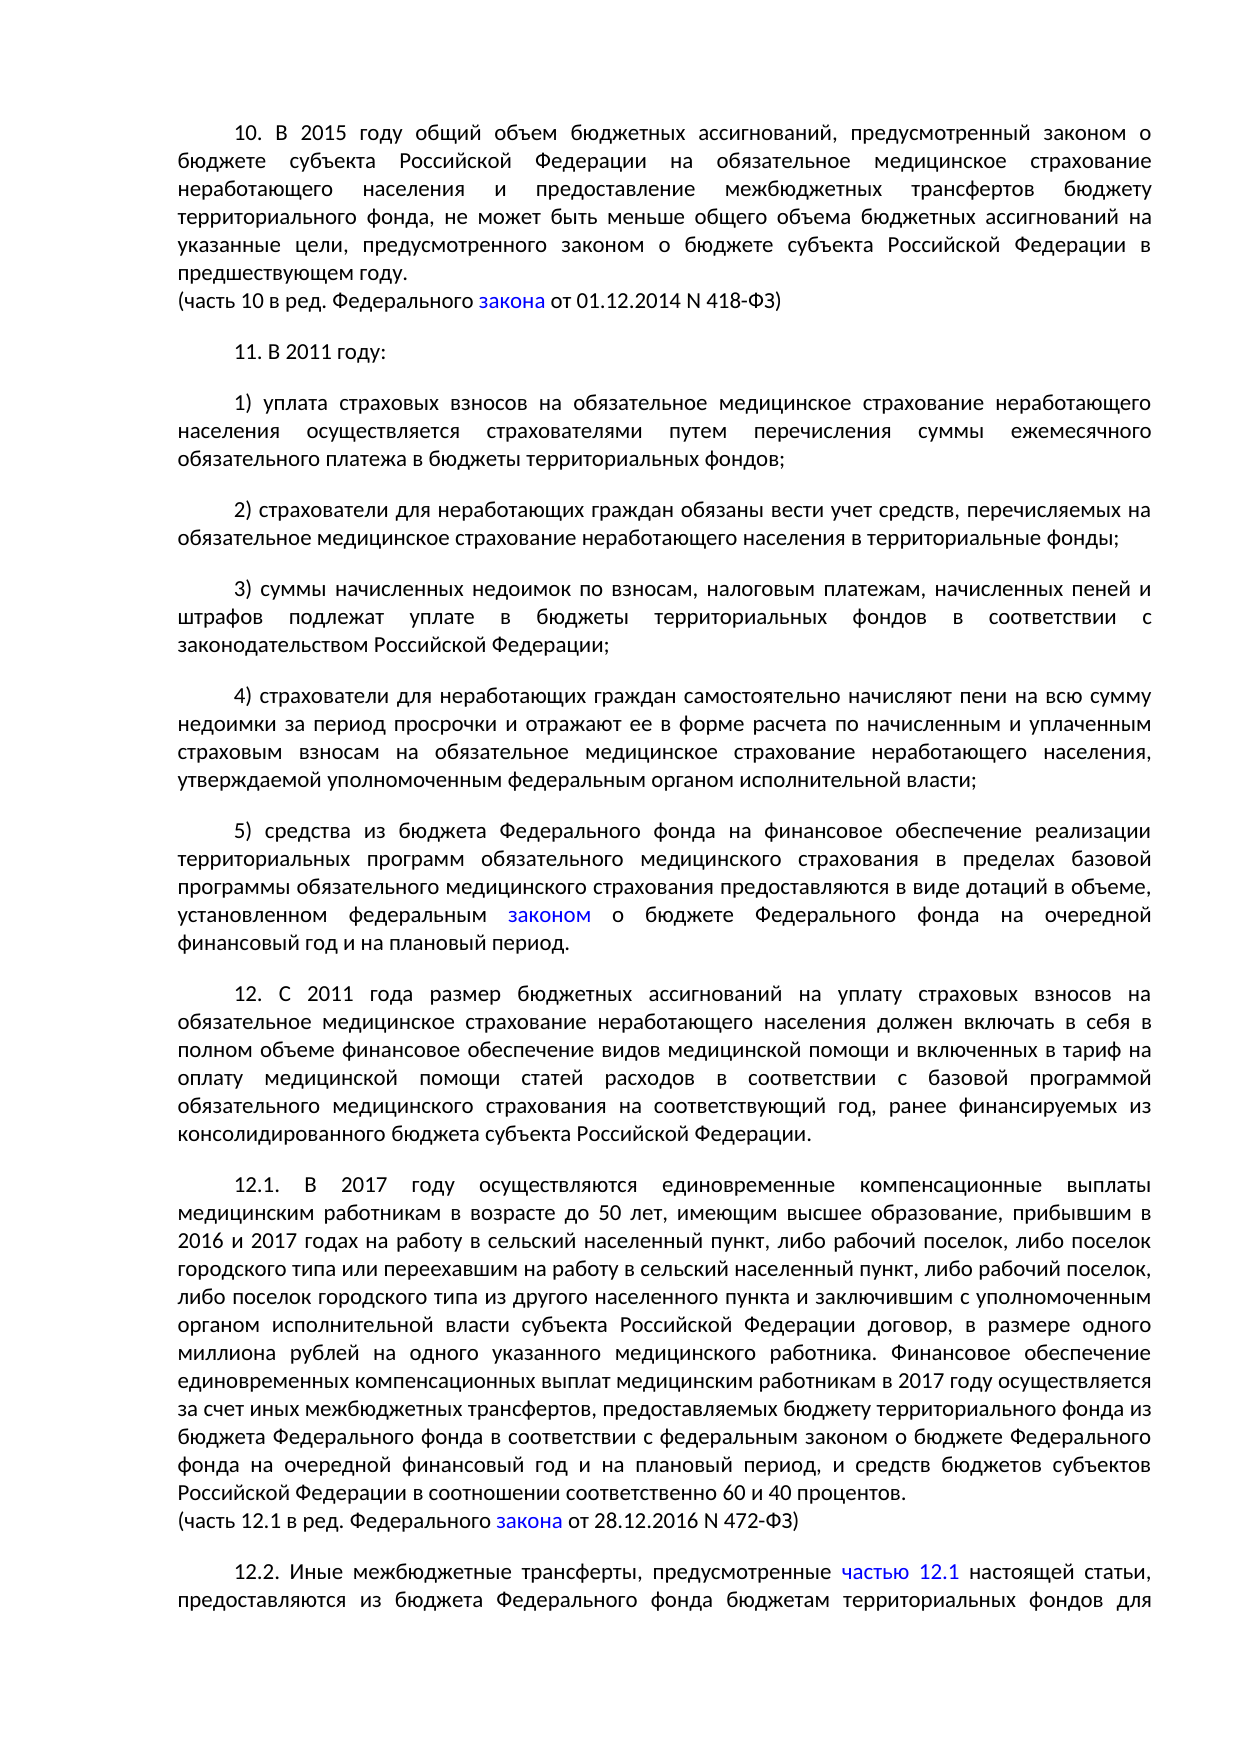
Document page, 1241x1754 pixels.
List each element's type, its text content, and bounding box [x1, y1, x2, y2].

text (часть 12.1 в ред. Федерального закона от 28.12.2016 N 472-ФЗ) [177, 1507, 1152, 1534]
text 12. С 2011 года размер бюджетных ассигнований на уплату страховых взносов на обязательное медицинское страхование неработающего населения должен включать в себя в полном объеме финансовое обеспечение видов медицинской помощи и включенных в тариф на оплату медицинской помощи статей расходов в соответствии с базовой программой обязательного медицинского страхования на соответствующий год, ранее финансируемых из консолидированного бюджета субъекта Российской Федерации. [177, 979, 1152, 1147]
text 11. В 2011 году: [177, 337, 1152, 365]
text 12.1. В 2017 году осуществляются единовременные компенсационные выплаты медицинским работникам в возрасте до 50 лет, имеющим высшее образование, прибывшим в 2016 и 2017 годах на работу в сельский населенный пункт, либо рабочий поселок, либо поселок городского типа или переехавшим на работу в сельский населенный пункт, либо рабочий поселок, либо поселок городского типа из другого населенного пункта и заключившим с уполномоченным органом исполнительной власти субъекта Российской Федерации договор, в размере одного миллиона рублей на одного указанного медицинского работника. Финансовое обеспечение единовременных компенсационных выплат медицинским работникам в 2017 году осуществляется за счет иных межбюджетных трансфертов, предоставляемых бюджету территориального фонда из бюджета Федерального фонда в соответствии с федеральным законом о бюджете Федерального фонда на очередной финансовый год и на плановый период, и средств бюджетов субъектов Российской Федерации в соотношении соответственно 60 и 40 процентов. [177, 1170, 1152, 1506]
text 5) средства из бюджета Федерального фонда на финансовое обеспечение реализации территориальных программ обязательного медицинского страхования в пределах базовой программы обязательного медицинского страхования предоставляются в виде дотаций в объеме, установленном федеральным законом о бюджете Федерального фонда на очередной финансовый год и на плановый период. [177, 816, 1152, 956]
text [177, 1557, 1152, 1613]
text 10. В 2015 году общий объем бюджетных ассигнований, предусмотренный законом о бюджете субъекта Российской Федерации на обязательное медицинское страхование неработающего населения и предоставление межбюджетных трансфертов бюджету территориального фонда, не может быть меньше общего объема бюджетных ассигнований на указанные цели, предусмотренного законом о бюджете субъекта Российской Федерации в предшествующем году. [177, 118, 1152, 286]
text (часть 10 в ред. Федерального закона от 01.12.2014 N 418-ФЗ) [177, 286, 1152, 314]
text 4) страхователи для неработающих граждан самостоятельно начисляют пени на всю сумму недоимки за период просрочки и отражают ее в форме расчета по начисленным и уплаченным страховым взносам на обязательное медицинское страхование неработающего населения, утверждаемой уполномоченным федеральным органом исполнительной власти; [177, 681, 1152, 793]
text 2) страхователи для неработающих граждан обязаны вести учет средств, перечисляемых на обязательное медицинское страхование неработающего населения в территориальные фонды; [177, 495, 1152, 551]
text 3) суммы начисленных недоимок по взносам, налоговым платежам, начисленных пеней и штрафов подлежат уплате в бюджеты территориальных фондов в соответствии с законодательством Российской Федерации; [177, 574, 1152, 658]
text 1) уплата страховых взносов на обязательное медицинское страхование неработающего населения осуществляется страхователями путем перечисления суммы ежемесячного обязательного платежа в бюджеты территориальных фондов; [177, 388, 1152, 472]
